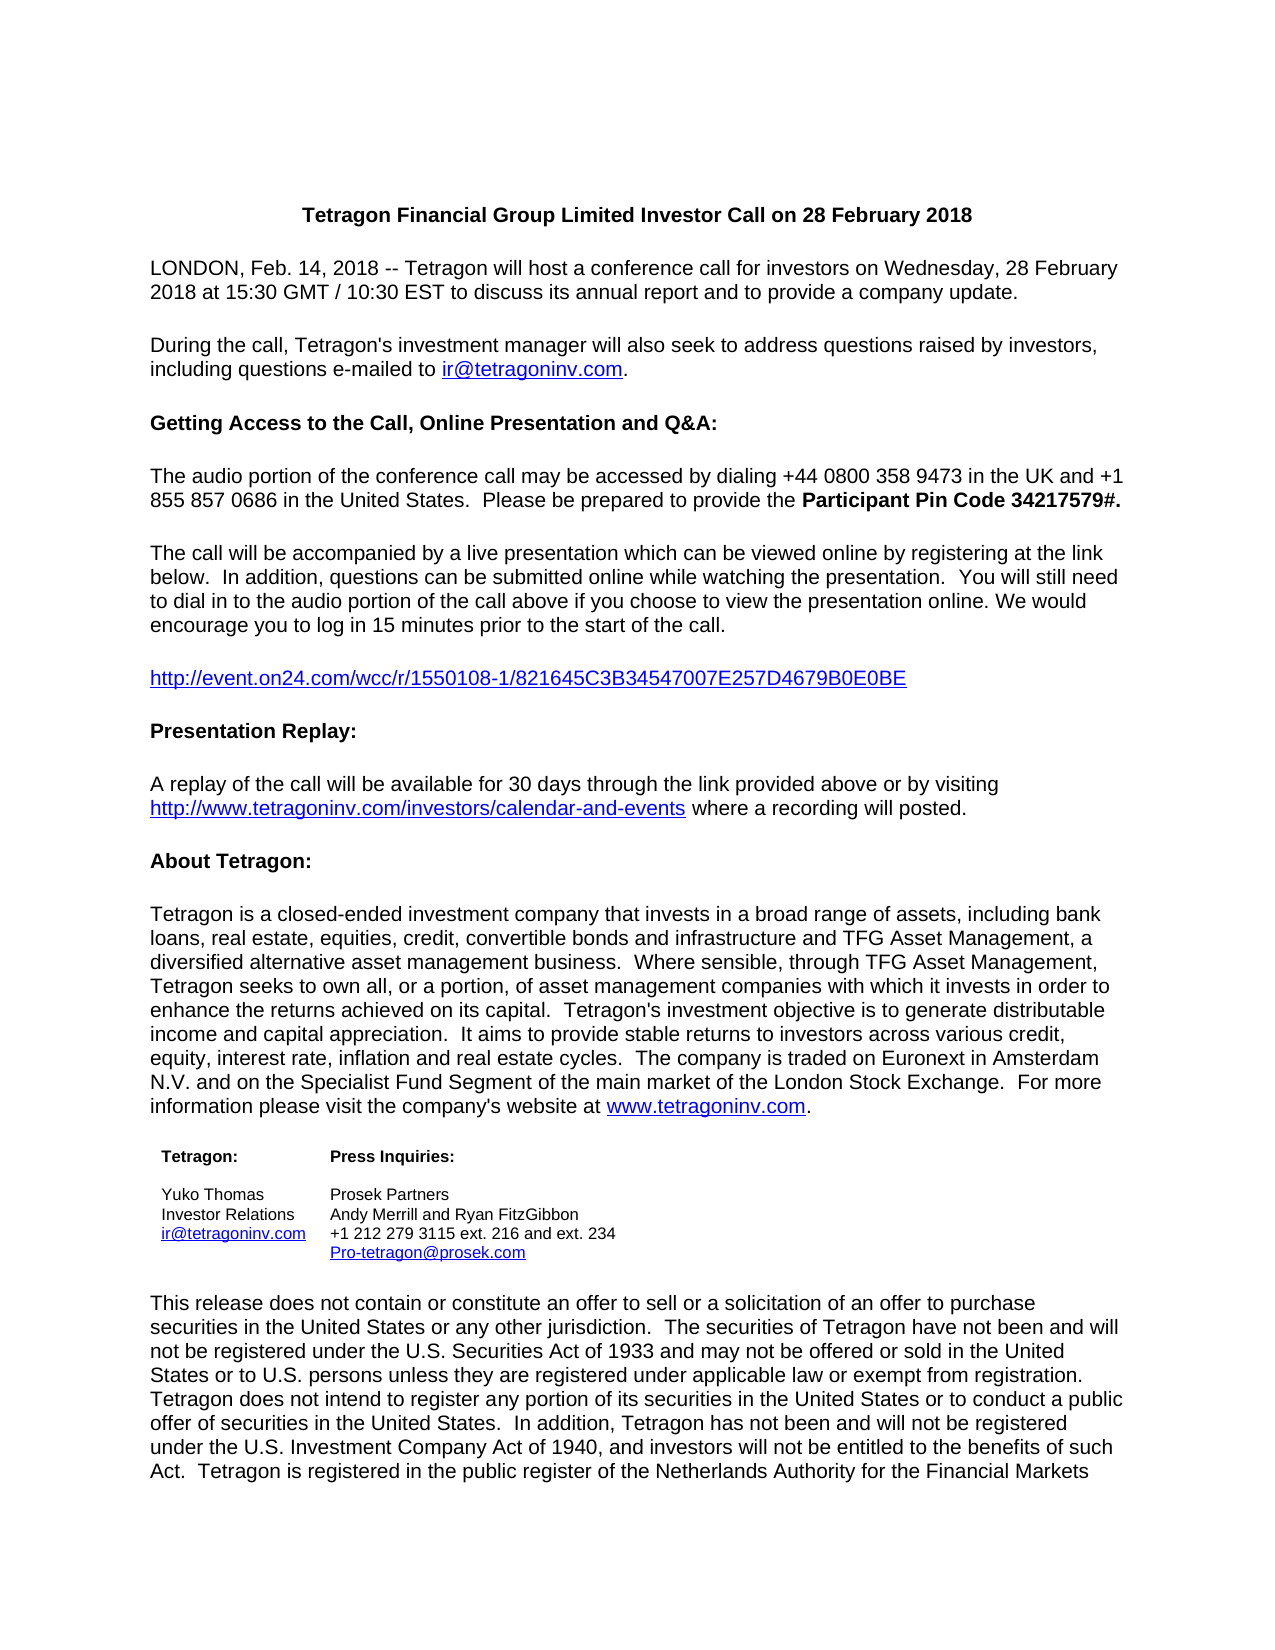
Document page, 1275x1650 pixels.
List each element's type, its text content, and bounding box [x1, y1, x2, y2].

text Tetragon Financial Group Limited Investor Call on 28 February 2018 [150, 203, 1125, 227]
text Presentation Replay: [150, 719, 1125, 743]
text Tetragon is a closed-ended investment company that invests in a broad range of assets, including bank loans, real estate, equities, credit, convertible bonds and infrastructure and TFG Asset Management, a diversified alternative asset management business. Where sensible, through TFG Asset Management, Tetragon seeks to own all, or a portion, of asset management companies with which it invests in order to enhance the returns achieved on its capital. Tetragon's investment objective is to generate distributable income and capital appreciation. It aims to provide stable returns to investors across various credit, equity, interest rate, inflation and real estate cycles. The company is traded on Euronext in Amsterdam N.V. and on the Specialist Fund Segment of the main market of the London Stock Exchange. For more information please visit the company's website at www.tetragoninv.com. [150, 902, 1125, 1118]
text During the call, Tetragon's investment manager will also seek to address questions raised by investors, including questions e-mailed to ir@tetragoninv.com. [150, 333, 1125, 381]
table_header Press Inquiries: Prosek Partners Andy Merrill and Ryan FitzGibbon +1 212 279 3115 ext. 216 and ext. 234 Pro-tetragon@prosek.com [319, 1147, 628, 1262]
table_header Tetragon: Yuko Thomas Investor Relations ir@tetragoninv.com [150, 1147, 318, 1262]
text The audio portion of the conference call may be accessed by dialing +44 0800 358 9473 in the UK and +1 855 857 0686 in the United States. Please be prepared to provide the Participant Pin Code 34217579#. [150, 463, 1125, 511]
text A replay of the call will be available for 30 days through the link provided above or by visiting http://www.tetragoninv.com/investors/calendar-and-events where a recording will posted. [150, 772, 1125, 820]
text http://event.on24.com/wcc/r/1550108-1/821645C3B34547007E257D4679B0E0BE [150, 666, 1125, 689]
text Getting Access to the Call, Online Presentation and Q&A: [150, 410, 1125, 434]
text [150, 1291, 1125, 1483]
text LONDON, Feb. 14, 2018 -- Tetragon will host a conference call for investors on Wednesday, 28 February 2018 at 15:30 GMT / 10:30 EST to discuss its annual report and to provide a company update. [150, 256, 1125, 304]
text About Tetragon: [150, 849, 1125, 873]
text The call will be accompanied by a live presentation which can be viewed online by registering at the link below. In addition, questions can be submitted online while watching the presentation. You will still need to dial in to the audio portion of the call above if you choose to view the presentation online. We would encourage you to log in 15 minutes prior to the start of the call. [150, 541, 1125, 636]
